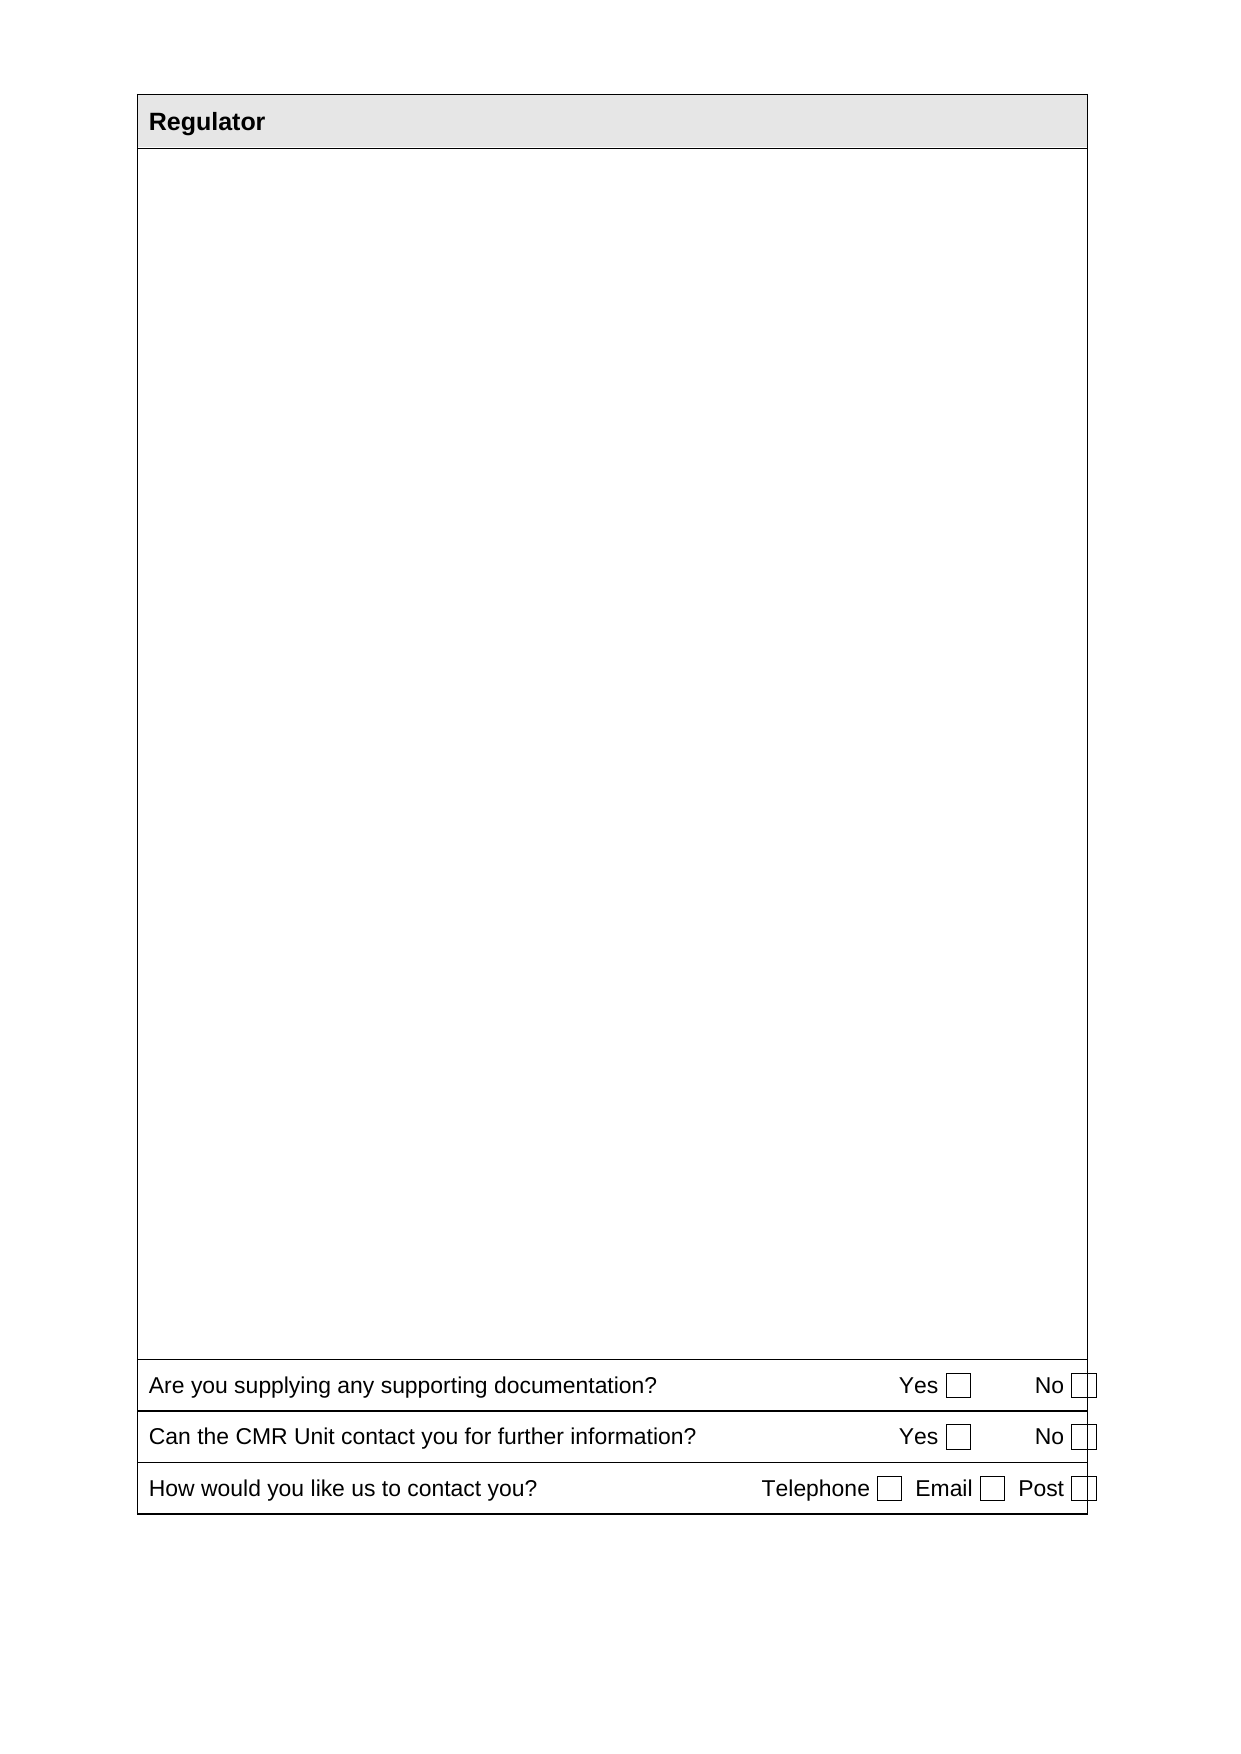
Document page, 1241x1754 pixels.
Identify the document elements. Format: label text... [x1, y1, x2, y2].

table_cell Can the CMR Unit contact you for further information? Yes No [138, 1412, 1087, 1461]
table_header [138, 95, 1087, 147]
table_cell [138, 149, 1087, 1358]
table_cell Are you supplying any supporting documentation? Yes No [138, 1360, 1087, 1410]
table_cell How would you like us to contact you? Telephone Email Post [138, 1463, 1087, 1513]
